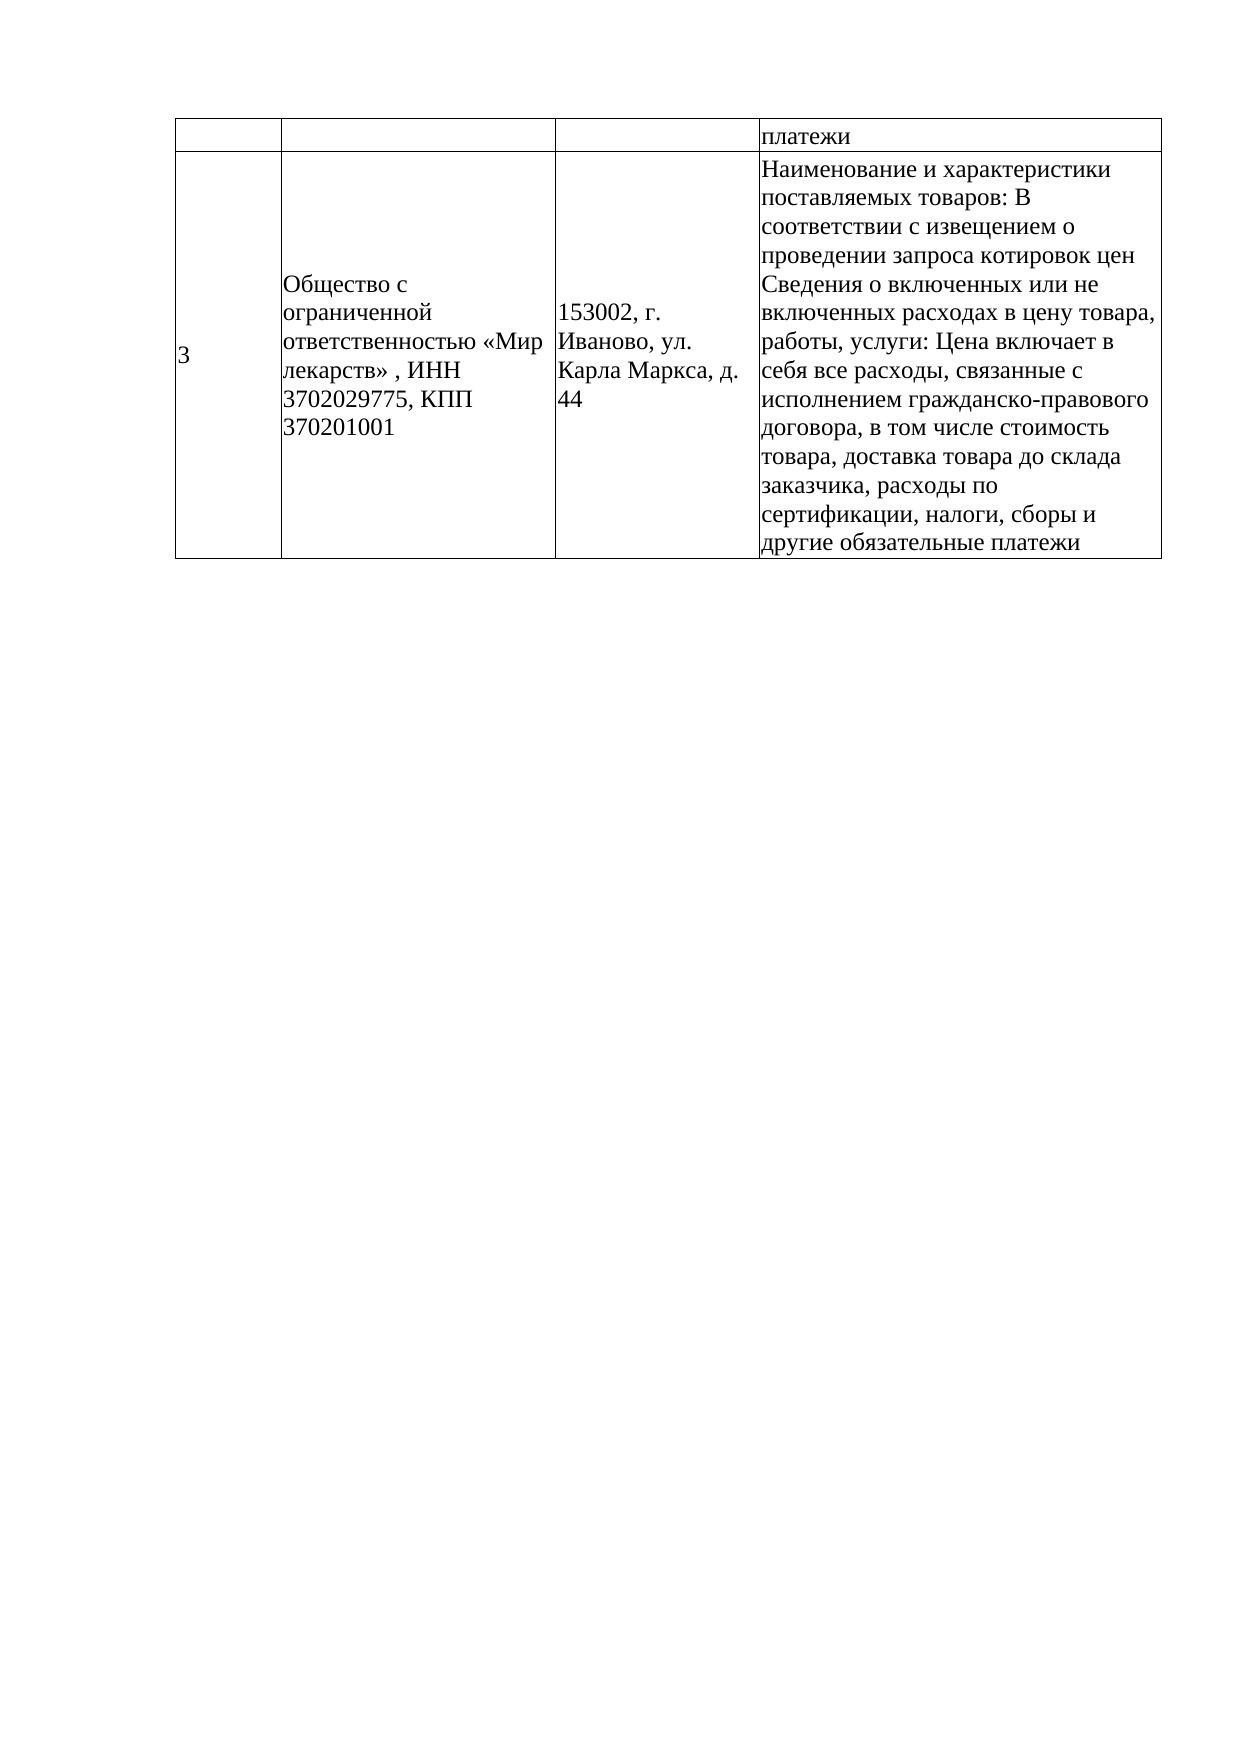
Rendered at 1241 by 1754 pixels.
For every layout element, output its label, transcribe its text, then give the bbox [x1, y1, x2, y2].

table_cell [282, 119, 555, 151]
table_cell 2 [176, 119, 281, 151]
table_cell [556, 119, 759, 151]
table_cell Общество с ограниченной ответственностью «Мир лекарств» , ИНН 3702029775, КПП 370201001 [282, 152, 555, 558]
table_cell 153002, г. Иваново, ул. Карла Маркса, д. 44 [556, 152, 759, 558]
table_cell 3 [176, 152, 281, 558]
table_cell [760, 119, 1161, 151]
table_cell Наименование и характеристики поставляемых товаров: В соответствии с извещением о проведении запроса котировок цен Сведения о включенных или не включенных расходах в цену товара, работы, услуги: Цена включает в себя все расходы, связанные с исполнением гражданско-правового договора, в том числе стоимость товара, доставка товара до склада заказчика, расходы по сертификации, налоги, сборы и другие обязательные платежи [760, 152, 1161, 558]
